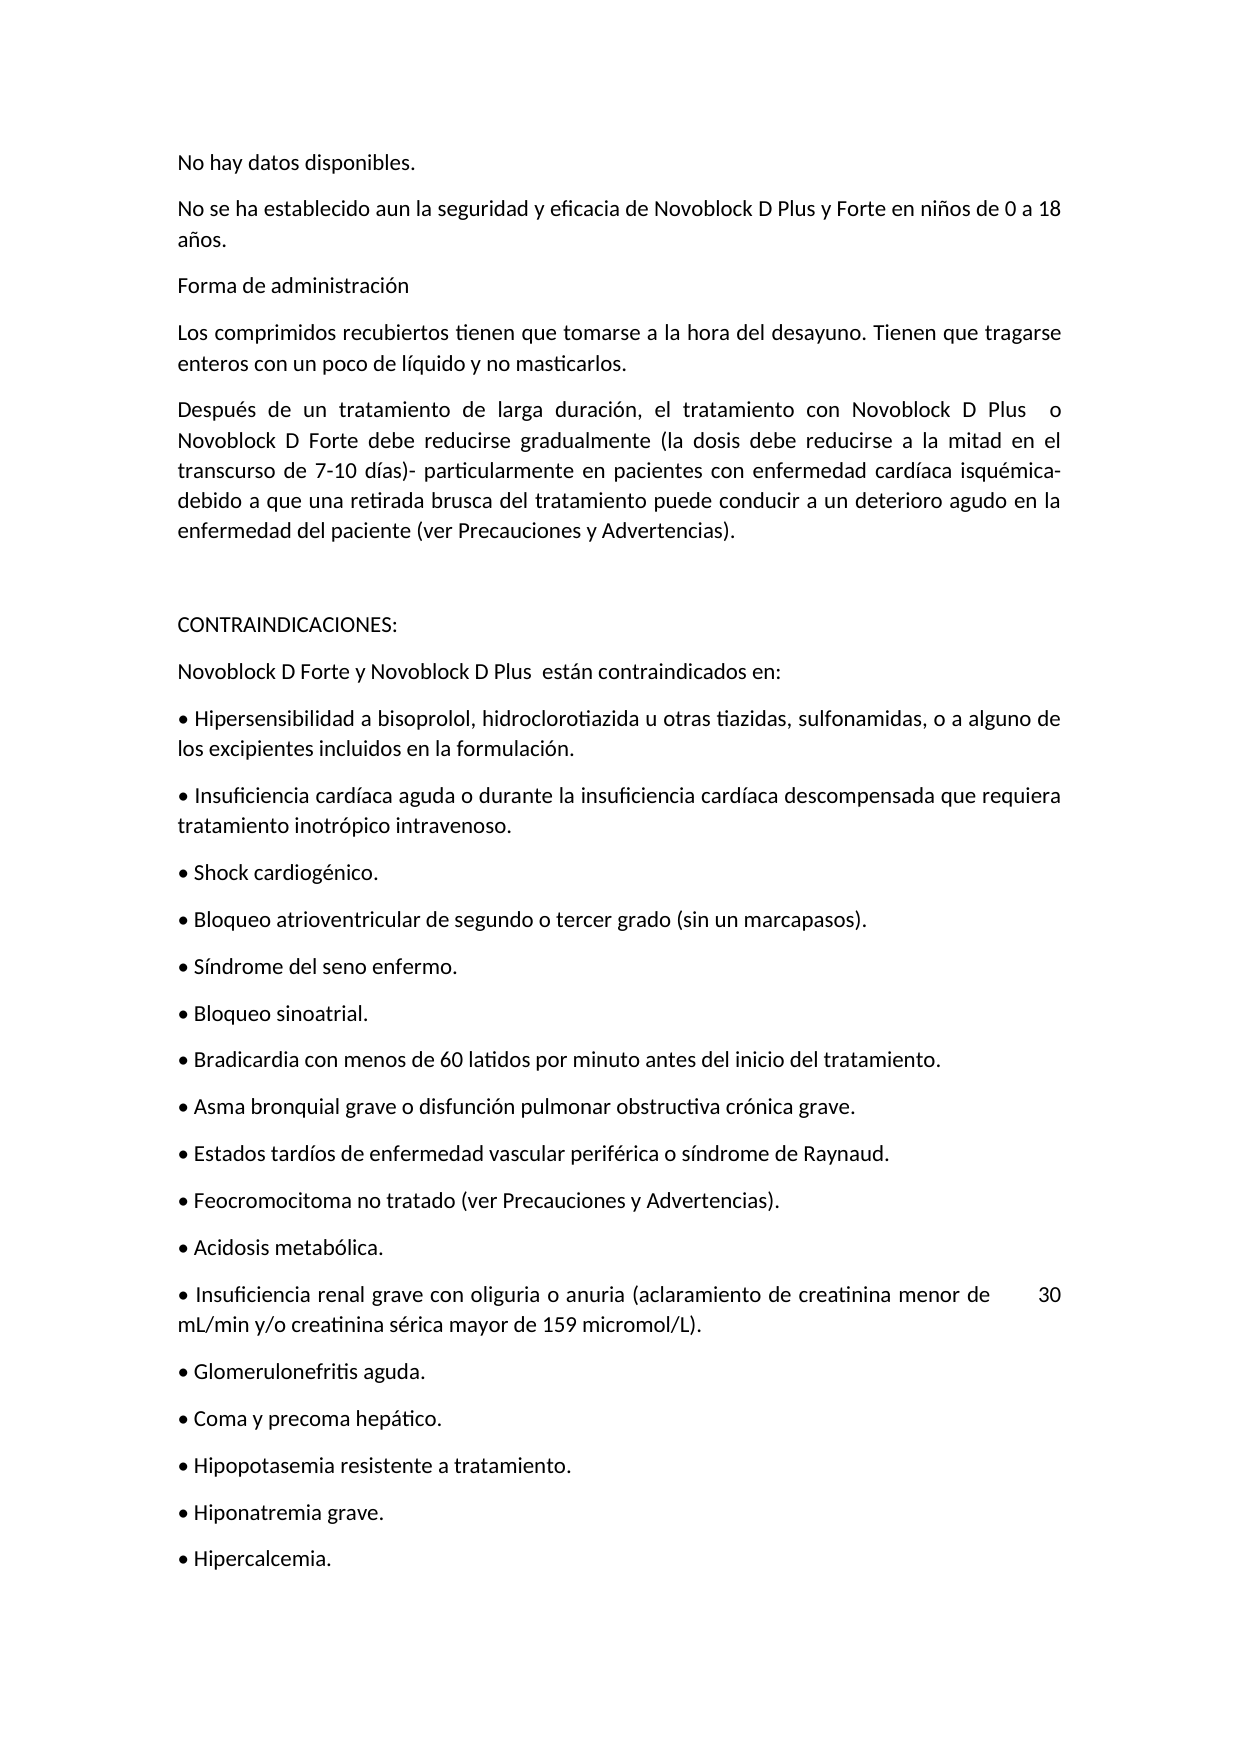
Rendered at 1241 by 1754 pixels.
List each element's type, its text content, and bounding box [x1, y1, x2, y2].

text • Estados tardíos de enfermedad vascular periférica o síndrome de Raynaud. [177, 1139, 1063, 1167]
text • Acidosis metabólica. [177, 1233, 1063, 1261]
text Forma de administración [177, 272, 1063, 299]
text • Feocromocitoma no tratado (ver Precauciones y Advertencias). [177, 1186, 1063, 1214]
text • Hipersensibilidad a bisoprolol, hidroclorotiazida u otras tiazidas, sulfonamidas, o a alguno de los excipientes incluidos en la formulación. [177, 704, 1063, 762]
text • Hipercalcemia. [177, 1544, 1063, 1572]
text Después de un tratamiento de larga duración, el tratamiento con Novoblock D Plus o Novoblock D Forte debe reducirse gradualmente (la dosis debe reducirse a la mitad en el transcurso de 7-10 días)- particularmente en pacientes con enfermedad cardíaca isquémica-debido a que una retirada brusca del tratamiento puede conducir a un deterioro agudo en la enfermedad del paciente (ver Precauciones y Advertencias). [177, 396, 1063, 544]
text • Coma y precoma hepático. [177, 1404, 1063, 1432]
text • Shock cardiogénico. [177, 858, 1063, 886]
text No hay datos disponibles. [177, 148, 1063, 176]
text Novoblock D Forte y Novoblock D Plus están contraindicados en: [177, 657, 1063, 685]
text CONTRAINDICACIONES: [177, 610, 1063, 638]
text • Bloqueo sinoatrial. [177, 999, 1063, 1027]
text • Asma bronquial grave o disfunción pulmonar obstructiva crónica grave. [177, 1092, 1063, 1120]
text • Glomerulonefritis aguda. [177, 1357, 1063, 1385]
text • Hiponatremia grave. [177, 1498, 1063, 1526]
text Los comprimidos recubiertos tienen que tomarse a la hora del desayuno. Tienen que tragarse enteros con un poco de líquido y no masticarlos. [177, 318, 1063, 377]
text • Bloqueo atrioventricular de segundo o tercer grado (sin un marcapasos). [177, 905, 1063, 933]
text • Insuficiencia cardíaca aguda o durante la insuficiencia cardíaca descompensada que requiera tratamiento inotrópico intravenoso. [177, 781, 1063, 839]
text • Hipopotasemia resistente a tratamiento. [177, 1451, 1063, 1479]
text • Bradicardia con menos de 60 latidos por minuto antes del inicio del tratamiento. [177, 1046, 1063, 1073]
text • Insuficiencia renal grave con oliguria o anuria (aclaramiento de creatinina menor de 30 mL/min y/o creatinina sérica mayor de 159 micromol/L). [177, 1280, 1063, 1338]
text • Síndrome del seno enfermo. [177, 952, 1063, 980]
text No se ha establecido aun la seguridad y eficacia de Novoblock D Plus y Forte en niños de 0 a 18 años. [177, 194, 1063, 253]
